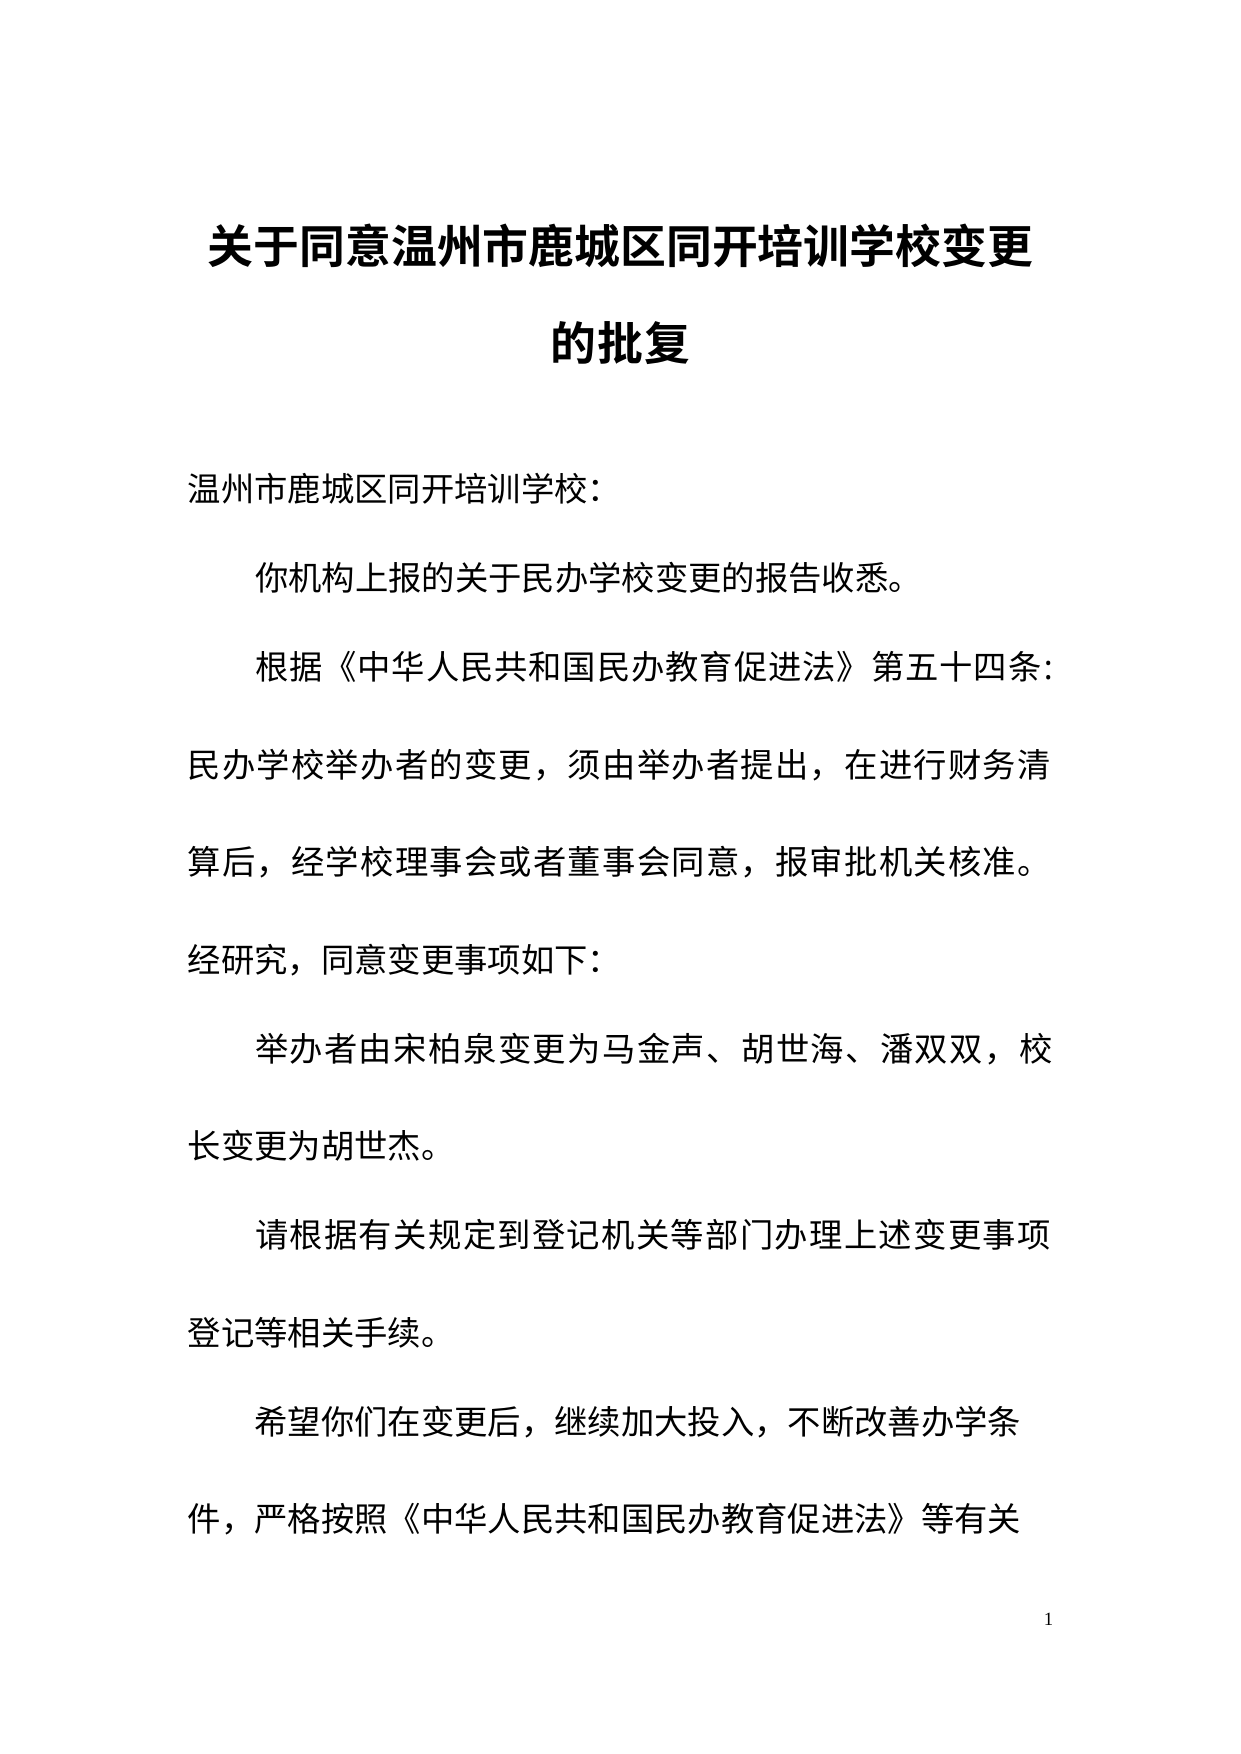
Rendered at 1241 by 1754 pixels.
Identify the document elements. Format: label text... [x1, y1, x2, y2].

text 关于同意温州市鹿城区同开培训学校变更的批复 [187, 194, 1053, 389]
text 你机构上报的关于民办学校变更的报告收悉。 [187, 543, 1053, 608]
text 请根据有关规定到登记机关等部门办理上述变更事项登记等相关手续。 [187, 1201, 1053, 1363]
text 温州市鹿城区同开培训学校： [187, 454, 1053, 519]
text 根据《中华人民共和国民办教育促进法》第五十四条:民办学校举办者的变更，须由举办者提出，在进行财务清算后，经学校理事会或者董事会同意，报审批机关核准。经研究，同意变更事项如下： [187, 633, 1053, 990]
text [187, 1387, 1053, 1550]
text 举办者由宋柏泉变更为马金声、胡世海、潘双双，校长变更为胡世杰。 [187, 1014, 1053, 1177]
